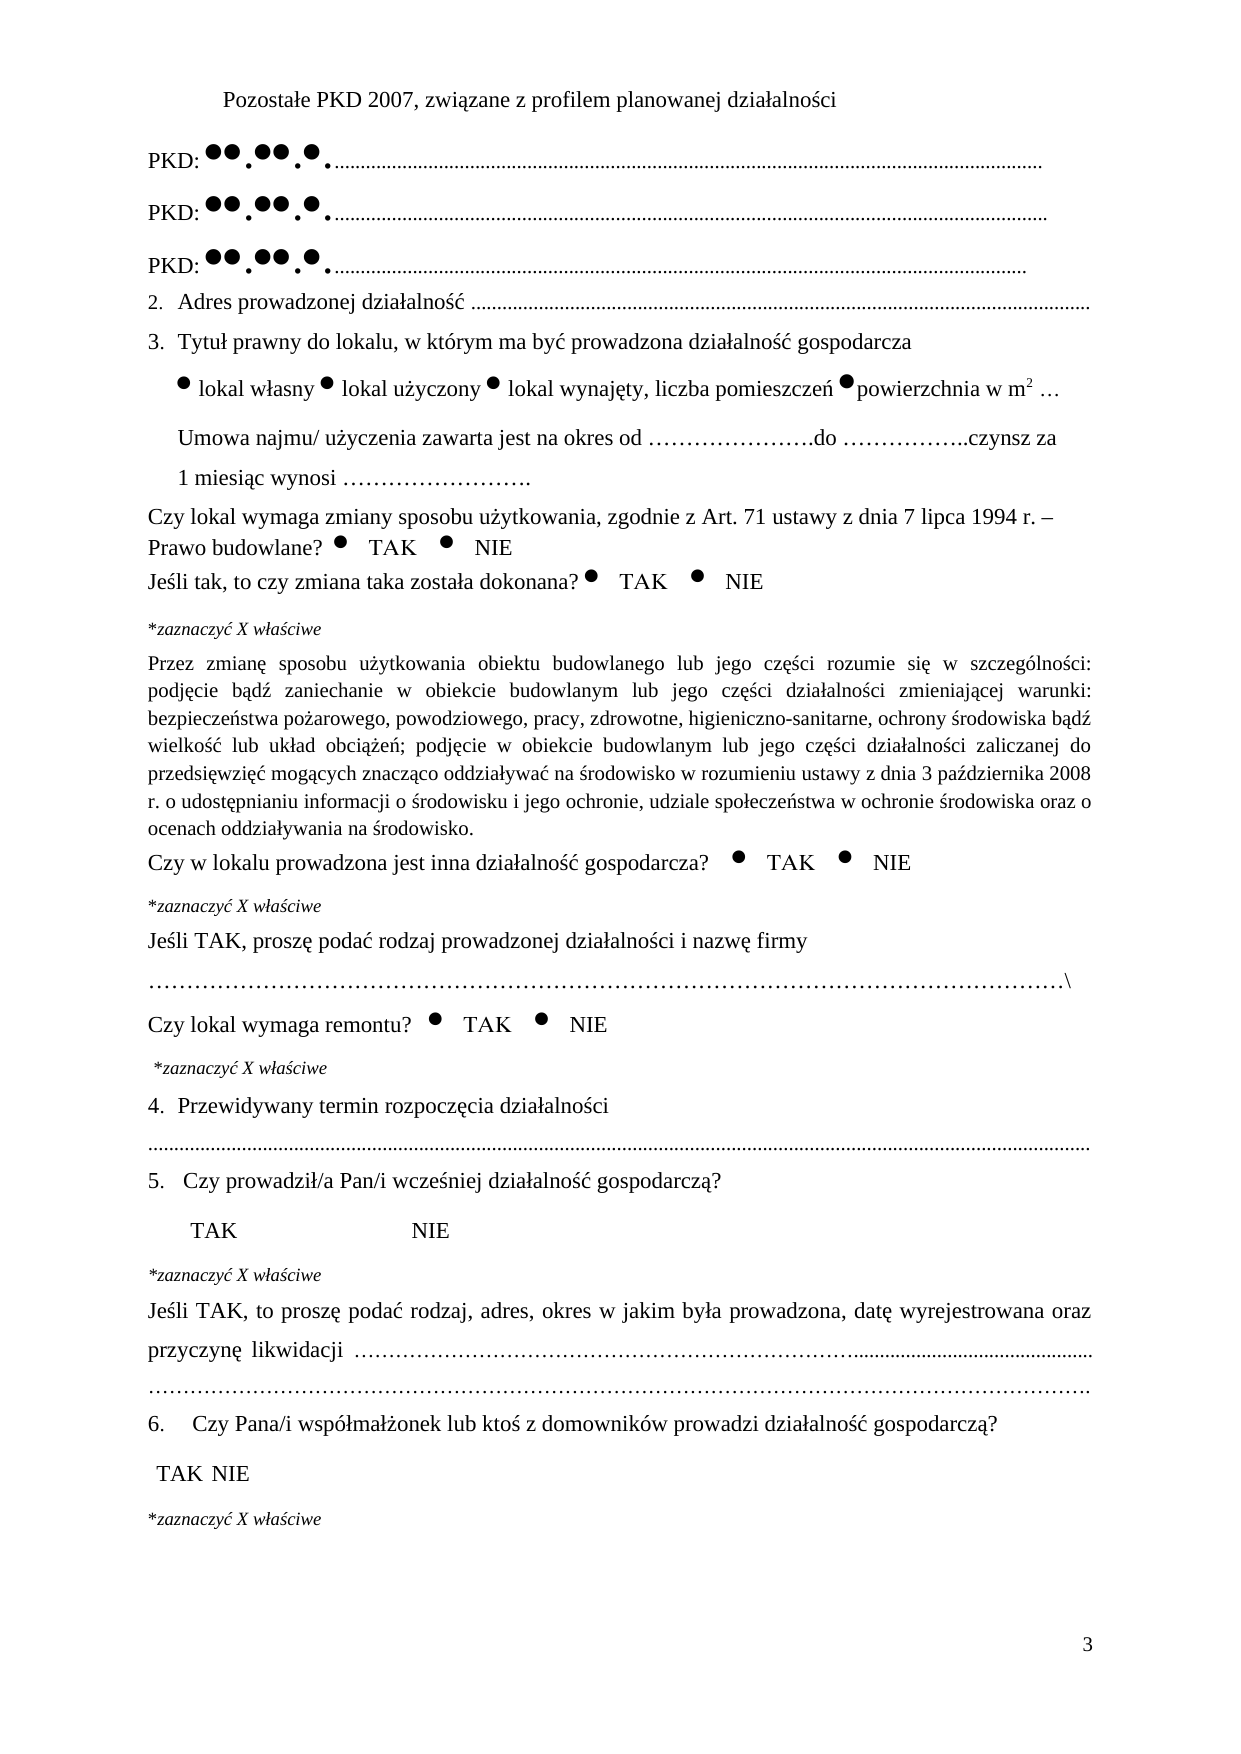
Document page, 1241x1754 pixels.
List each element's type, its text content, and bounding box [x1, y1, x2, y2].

text Jeśli TAK, proszę podać rodzaj prowadzonej działalności i nazwę firmy …………………………………………………………………………………………………………\ [148, 927, 1093, 993]
text Czy w lokalu prowadzona jest inna działalność gospodarcza?  NIE [148, 844, 1093, 878]
list  lokal własny  lokal użyczony  lokal wynajęty, liczba pomieszczeń powierzchnia w m2 … [177, 367, 1093, 405]
text ..................................................................................................................................................................................... [148, 1131, 1093, 1155]
list Umowa najmu/ użyczenia zawarta jest na okres od ………………….do ……………..czynsz za [177, 424, 1093, 450]
list Czy prowadził/a Pan/i wcześniej działalność gospodarczą? [148, 1167, 1093, 1194]
text *zaznaczyć X właściwe [148, 618, 1093, 640]
list Adres prowadzonej działalność ....................................................................................................................... [148, 288, 1093, 314]
text ⁭ TAK ⁭NIE [148, 1450, 1093, 1488]
text Przez zmianę sposobu użytkowania obiektu budowlanego lub jego części rozumie się w szczególności: podjęcie bądź zaniechanie w obiekcie budowlanym lub jego części działalności zmieniającej warunki: bezpieczeństwa pożarowego, powodziowego, pracy, zdrowotne, higieniczno-sanitarne, ochrony środowiska bądź [148, 651, 1093, 730]
text  TAK  NIE [148, 1207, 1093, 1245]
text wielkość lub układ obciążeń; podjęcie w obiekcie budowlanym lub jego części działalności zaliczanej do przedsięwzięć mogących znacząco oddziaływać na środowisko w rozumieniu ustawy z dnia 3 października 2008 r. o udostępnianiu informacji o środowisku i jego ochronie, udziale społeczeństwa w ochronie środowiska oraz o ocenach oddziaływania na środowisko. [148, 733, 1093, 840]
list Tytuł prawny do lokalu, w którym ma być prowadzona działalność gospodarcza [148, 328, 1093, 354]
text PKD: ............................................................................................................................................ [148, 178, 1093, 231]
text Jeśli TAK, to proszę podać rodzaj, adres, okres w jakim była prowadzona, datę wyrejestrowana oraz przyczynę likwidacji ……………………………………………………………….............................................. ………………………………………………………………………………………………………………………. [148, 1297, 1093, 1398]
text PKD: ........................................................................................................................................ [148, 231, 1093, 283]
text Pozostałe PKD 2007, związane z profilem planowanej działalności [223, 86, 1093, 112]
text *zaznaczyć X właściwe [148, 1507, 1093, 1529]
text *zaznaczyć X właściwe [148, 895, 1093, 916]
text *zaznaczyć X właściwe [148, 1057, 1093, 1079]
list Czy Pana/i współmałżonek lub ktoś z domowników prowadzi działalność gospodarczą? [148, 1411, 1093, 1437]
text Czy lokal wymaga remontu?  NIE [148, 1006, 1093, 1040]
text Czy lokal wymaga zmiany sposobu użytkowania, zgodnie z Art. 71 ustawy z dnia 7 lipca 1994 r. – Prawo budowlane?  NIE Jeśli tak, to czy zmiana taka została dokonana?  NIE [148, 503, 1093, 597]
list Przewidywany termin rozpoczęcia działalności [148, 1092, 1093, 1118]
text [148, 125, 1093, 178]
list 1 miesiąc wynosi ……………………. [177, 463, 1093, 490]
text *zaznaczyć X właściwe [148, 1264, 1093, 1286]
